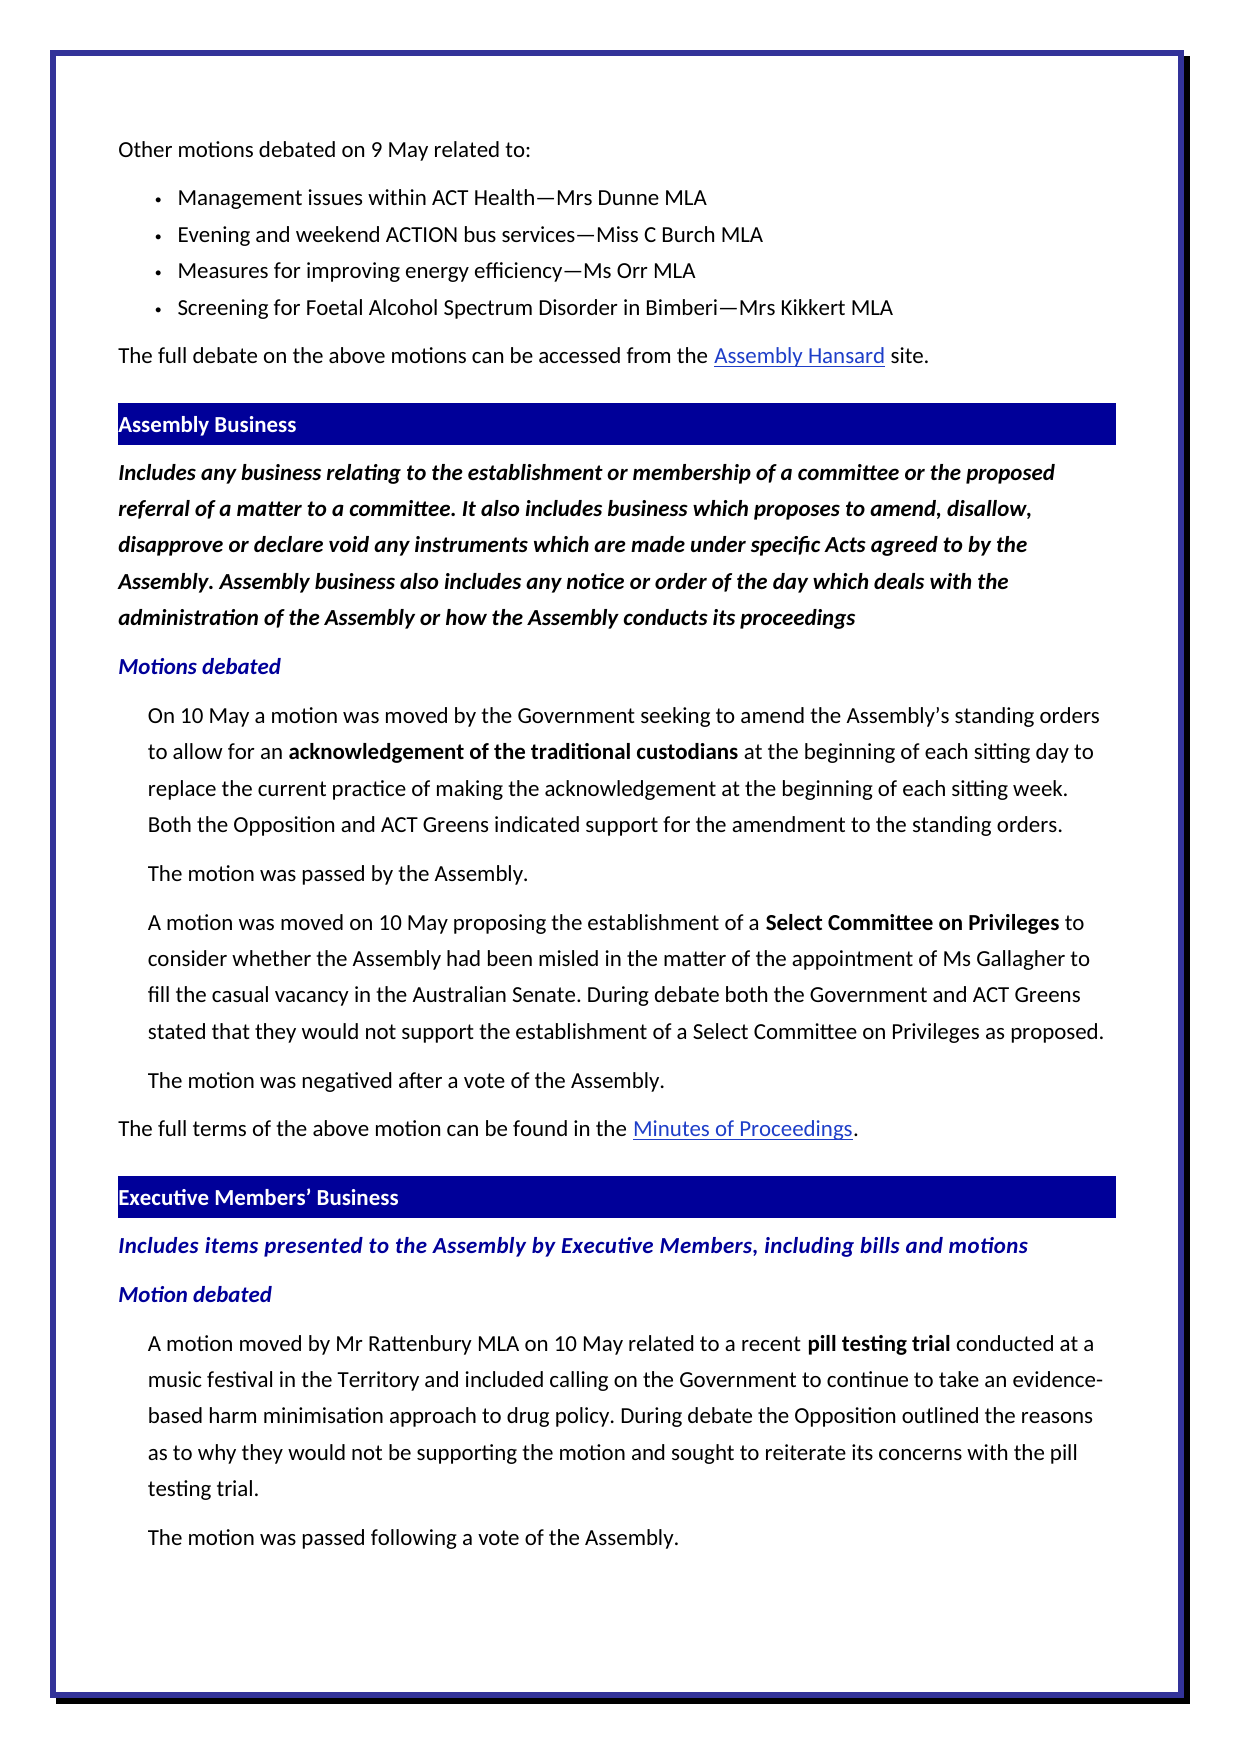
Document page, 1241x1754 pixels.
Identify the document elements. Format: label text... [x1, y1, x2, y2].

list Screening for Foetal Alcohol Spectrum Disorder in Bimberi—Mrs Kikkert MLA [156, 293, 1116, 321]
subtitle Executive Members’ Business [118, 1177, 1116, 1217]
list Measures for improving energy efficiency—Ms Orr MLA [156, 256, 1116, 284]
text A motion was moved on 10 May proposing the establishment of a Select Committee on Privileges to consider whether the Assembly had been misled in the matter of the appointment of Ms Gallagher to fill the casual vacancy in the Australian Senate. During debate both the Government and ACT Greens stated that they would not support the establishment of a Select Committee on Privileges as proposed. [118, 908, 1116, 1045]
text The full debate on the above motions can be accessed from the Assembly Hansard site. [118, 341, 1116, 369]
text Includes items presented to the Assembly by Executive Members, including bills and motions [118, 1231, 1116, 1259]
subtitle Motions debated [118, 652, 1116, 680]
text The motion was negatived after a vote of the Assembly. [118, 1066, 1116, 1094]
text Includes any business relating to the establishment or membership of a committee or the proposed referral of a matter to a committee. It also includes business which proposes to amend, disallow, disapprove or declare void any instruments which are made under specific Acts agreed to by the Assembly. Assembly business also includes any notice or order of the day which deals with the administration of the Assembly or how the Assembly conducts its proceedings [118, 458, 1116, 631]
text The motion was passed by the Assembly. [118, 859, 1116, 887]
text On 10 May a motion was moved by the Government seeking to amend the Assembly’s standing orders to allow for an acknowledgement of the traditional custodians at the beginning of each sitting day to replace the current practice of making the acknowledgement at the beginning of each sitting week. Both the Opposition and ACT Greens indicated support for the amendment to the standing orders. [118, 701, 1116, 838]
list Management issues within ACT Health—Mrs Dunne MLA [156, 183, 1116, 212]
text Motion debated [118, 1280, 1116, 1308]
text Other motions debated on 9 May related to: [118, 135, 1116, 163]
text The full terms of the above motion can be found in the Minutes of Proceedings. [118, 1114, 1116, 1143]
text A motion moved by Mr Rattenbury MLA on 10 May related to a recent pill testing trial conducted at a music festival in the Territory and included calling on the Government to continue to take an evidence-based harm minimisation approach to drug policy. During debate the Opposition outlined the reasons as to why they would not be supporting the motion and sought to reiterate its concerns with the pill testing trial. [148, 1329, 1116, 1502]
text The motion was passed following a vote of the Assembly. [148, 1523, 1116, 1551]
subtitle Assembly Business [118, 404, 1116, 444]
list Evening and weekend ACTION bus services—Miss C Burch MLA [156, 220, 1116, 248]
